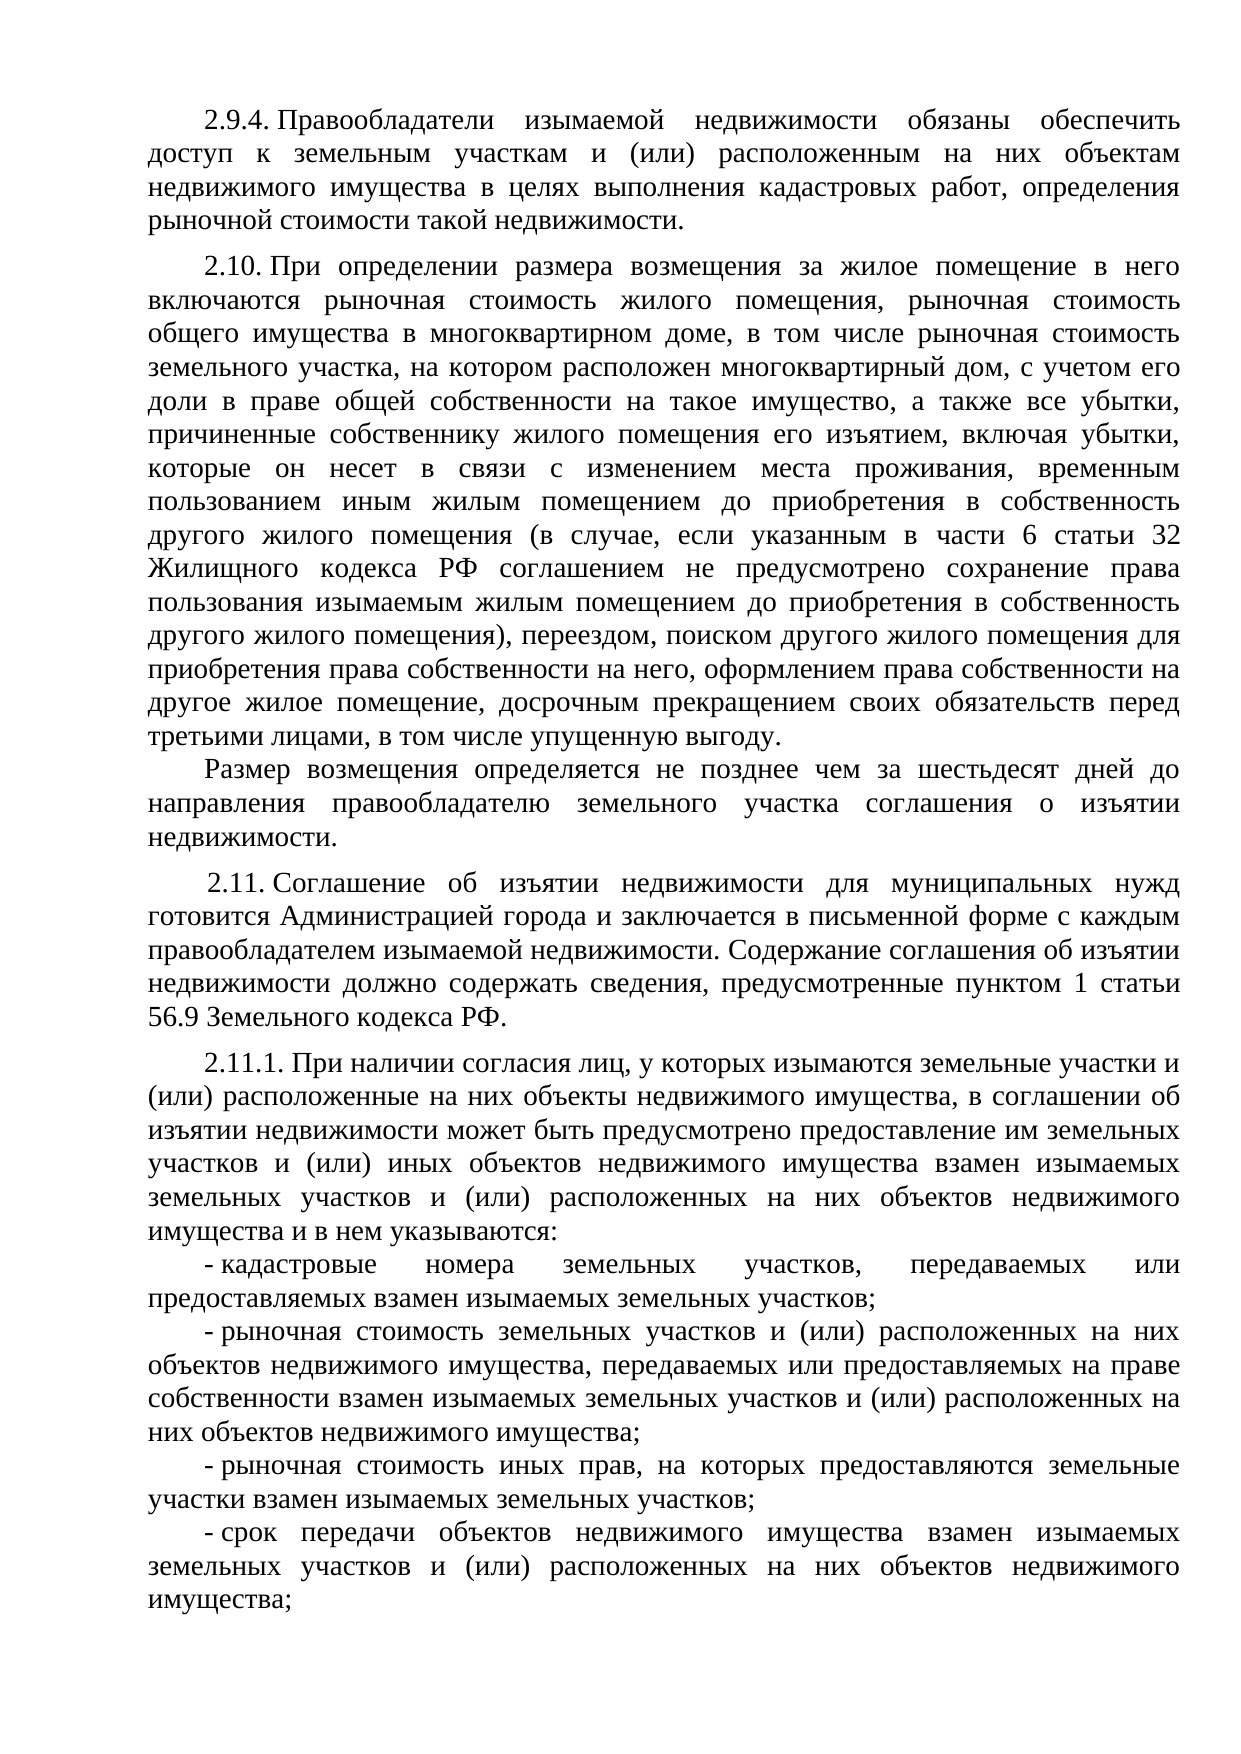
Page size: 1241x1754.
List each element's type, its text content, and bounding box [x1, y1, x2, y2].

text 2.11. Соглашение об изъятии недвижимости для муниципальных нужд готовится Администрацией города и заключается в письменной форме с каждым правообладателем изымаемой недвижимости. Содержание соглашения об изъятии недвижимости должно содержать сведения, предусмотренные пунктом 1 статьи 56.9 Земельного кодекса РФ. [148, 865, 1181, 1032]
text - кадастровые номера земельных участков, передаваемых или предоставляемых взамен изымаемых земельных участков; [148, 1246, 1181, 1313]
text - рыночная стоимость земельных участков и (или) расположенных на них объектов недвижимого имущества, передаваемых или предоставляемых на праве собственности взамен изымаемых земельных участков и (или) расположенных на них объектов недвижимого имущества; [148, 1313, 1181, 1447]
text 2.9.4. Правообладатели изымаемой недвижимости обязаны обеспечить доступ к земельным участкам и (или) расположенным на них объектам недвижимого имущества в целях выполнения кадастровых работ, определения рыночной стоимости такой недвижимости. [148, 102, 1181, 236]
text - рыночная стоимость иных прав, на которых предоставляются земельные участки взамен изымаемых земельных участков; [148, 1447, 1181, 1514]
text - срок передачи объектов недвижимого имущества взамен изымаемых земельных участков и (или) расположенных на них объектов недвижимого имущества; [148, 1514, 1181, 1615]
text Размер возмещения определяется не позднее чем за шестьдесят дней до направления правообладателю земельного участка соглашения о изъятии недвижимости. [148, 752, 1181, 852]
text 2.11.1. При наличии согласия лиц, у которых изымаются земельные участки и (или) расположенные на них объекты недвижимого имущества, в соглашении об изъятии недвижимости может быть предусмотрено предоставление им земельных участков и (или) иных объектов недвижимого имущества взамен изымаемых земельных участков и (или) расположенных на них объектов недвижимого имущества и в нем указываются: [148, 1045, 1181, 1246]
text 2.10. При определении размера возмещения за жилое помещение в него включаются рыночная стоимость жилого помещения, рыночная стоимость общего имущества в многоквартирном доме, в том числе рыночная стоимость земельного участка, на котором расположен многоквартирный дом, с учетом его доли в праве общей собственности на такое имущество, а также все убытки, причиненные собственнику жилого помещения его изъятием, включая убытки, которые он несет в связи с изменением места проживания, временным пользованием иным жилым помещением до приобретения в собственность другого жилого помещения (в случае, если указанным в части 6 статьи 32 Жилищного кодекса РФ соглашением не предусмотрено сохранение права пользования изымаемым жилым помещением до приобретения в собственность другого жилого помещения), переездом, поиском другого жилого помещения для приобретения права собственности на него, оформлением права собственности на другое жилое помещение, досрочным прекращением своих обязательств перед третьими лицами, в том числе упущенную выгоду. [148, 248, 1181, 752]
